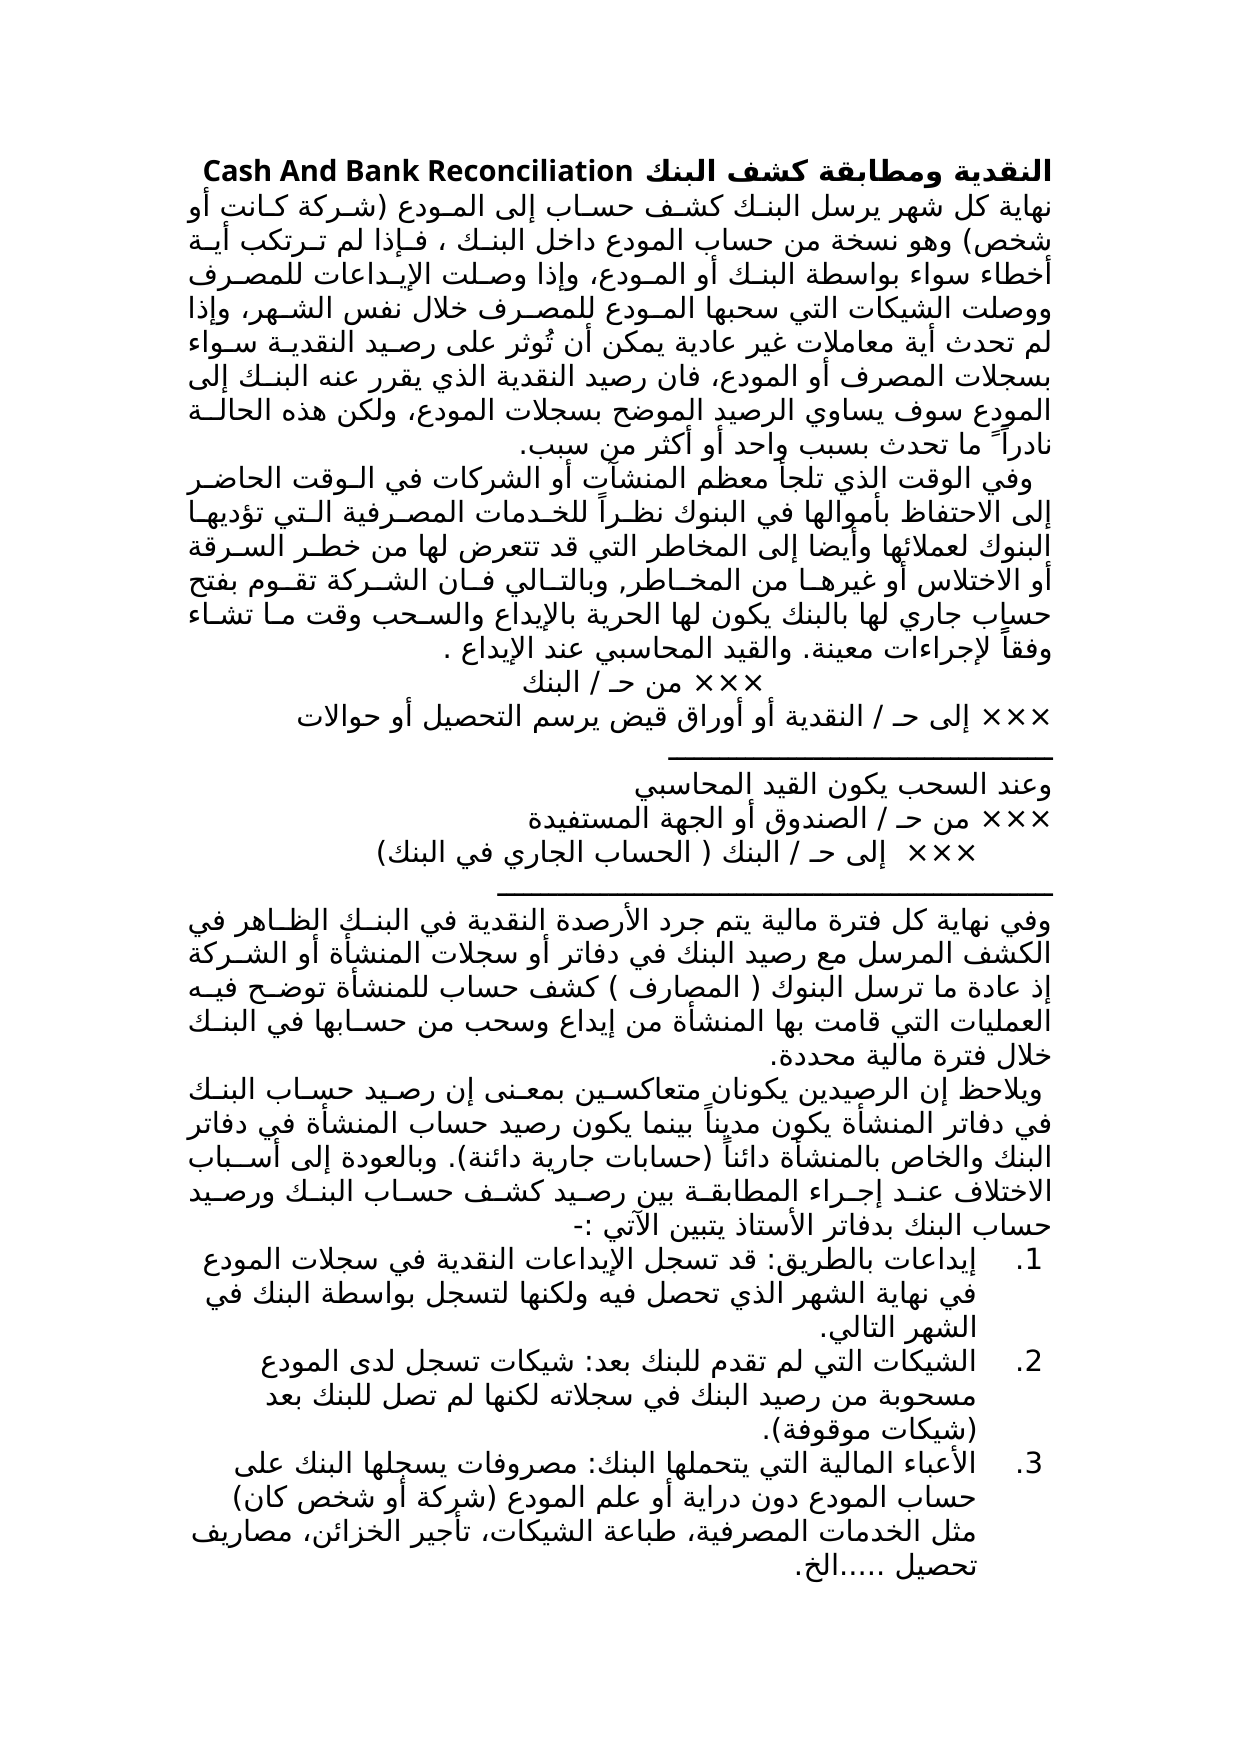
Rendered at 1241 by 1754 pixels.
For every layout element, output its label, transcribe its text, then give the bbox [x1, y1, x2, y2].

text النقدية ومطابقة كشف البنك Cash And Bank Reconciliation [187, 150, 1053, 190]
text ××× إلى حـ / النقدية أو أوراق قيض يرسم التحصيل أو حوالات [187, 699, 1053, 733]
list الأعباء المالية التي يتحملها البنك: مصروفات يسجلها البنك على حساب المودع دون دراية أو علم المودع (شركة أو شخص كان) مثل الخدمات المصرفية، طباعة الشيكات، تأجير الخزائن، مصاريف تحصيل .....الخ. [187, 1446, 1015, 1582]
text وعند السحب يكون القيد المحاسبي [187, 767, 1053, 801]
list الشيكات التي لم تقدم للبنك بعد: شيكات تسجل لدى المودع مسحوبة من رصيد البنك في سجلاته لكنها لم تصل للبنك بعد (شيكات موقوفة). [187, 1344, 1015, 1446]
text ××× إلى حـ / البنك ( الحساب الجاري في البنك) [187, 835, 1053, 869]
list إيداعات بالطريق: قد تسجل الإيداعات النقدية في سجلات المودع في نهاية الشهر الذي تحصل فيه ولكنها لتسجل بواسطة البنك في الشهر التالي. [187, 1242, 1015, 1344]
text ـــــــــــــــــــــــــــــــــــــــــــــ [187, 733, 1053, 767]
text ويلاحظ إن الرصيدين يكونان متعاكسين بمعنى إن رصيد حساب البنك في دفاتر المنشأة يكون مديناً بينما يكون رصيد حساب المنشأة في دفاتر البنك والخاص بالمنشأة دائناً (حسابات جارية دائنة). وبالعودة إلى أسباب الاختلاف عند إجراء المطابقة بين رصيد كشف حساب البنك ورصيد حساب البنك بدفاتر الأستاذ يتبين الآتي :- [187, 1073, 1053, 1242]
text ××× من حـ / البنك [187, 665, 1053, 699]
text وفي نهاية كل فترة مالية يتم جرد الأرصدة النقدية في البنك الظاهر في الكشف المرسل مع رصيد البنك في دفاتر أو سجلات المنشأة أو الشركة إذ عادة ما ترسل البنوك ( المصارف ) كشف حساب للمنشأة توضح فيه العمليات التي قامت بها المنشأة من إيداع وسحب من حسابها في البنك خلال فترة مالية محددة. [187, 903, 1053, 1073]
text وفي الوقت الذي تلجأ معظم المنشآت أو الشركات في الوقت الحاضر إلى الاحتفاظ بأموالها في البنوك نظراً للخدمات المصرفية التي تؤديها البنوك لعملائها وأيضا إلى المخاطر التي قد تتعرض لها من خطر السرقة أو الاختلاس أو غيرها من المخاطر, وبالتالي فان الشركة تقوم بفتح حساب جاري لها بالبنك يكون لها الحرية بالإيداع والسحب وقت ما تشاء وفقاًً لإجراءات معينة. والقيد المحاسبي عند الإيداع . [187, 461, 1053, 665]
text ـــــــــــــــــــــــــــــــــــــــــــــــــــــــــــــــــ [187, 869, 1053, 903]
text ××× من حـ / الصندوق أو الجهة المستفيدة [187, 801, 1053, 835]
text نهاية كل شهر يرسل البنك كشف حساب إلى المودع (شركة كانت أو شخص) وهو نسخة من حساب المودع داخل البنك ، فإذا لم ترتكب أية أخطاء سواء بواسطة البنك أو المودع، وإذا وصلت الإيداعات للمصرف ووصلت الشيكات التي سحبها المودع للمصرف خلال نفس الشهر، وإذا لم تحدث أية معاملات غير عادية يمكن أن تُوثر على رصيد النقدية سواء بسجلات المصرف أو المودع، فان رصيد النقدية الذي يقرر عنه البنك إلى المودع سوف يساوي الرصيد الموضح بسجلات المودع، ولكن هذه الحالة نادراً ً ما تحدث بسبب واحد أو أكثر من سبب. [187, 190, 1053, 461]
